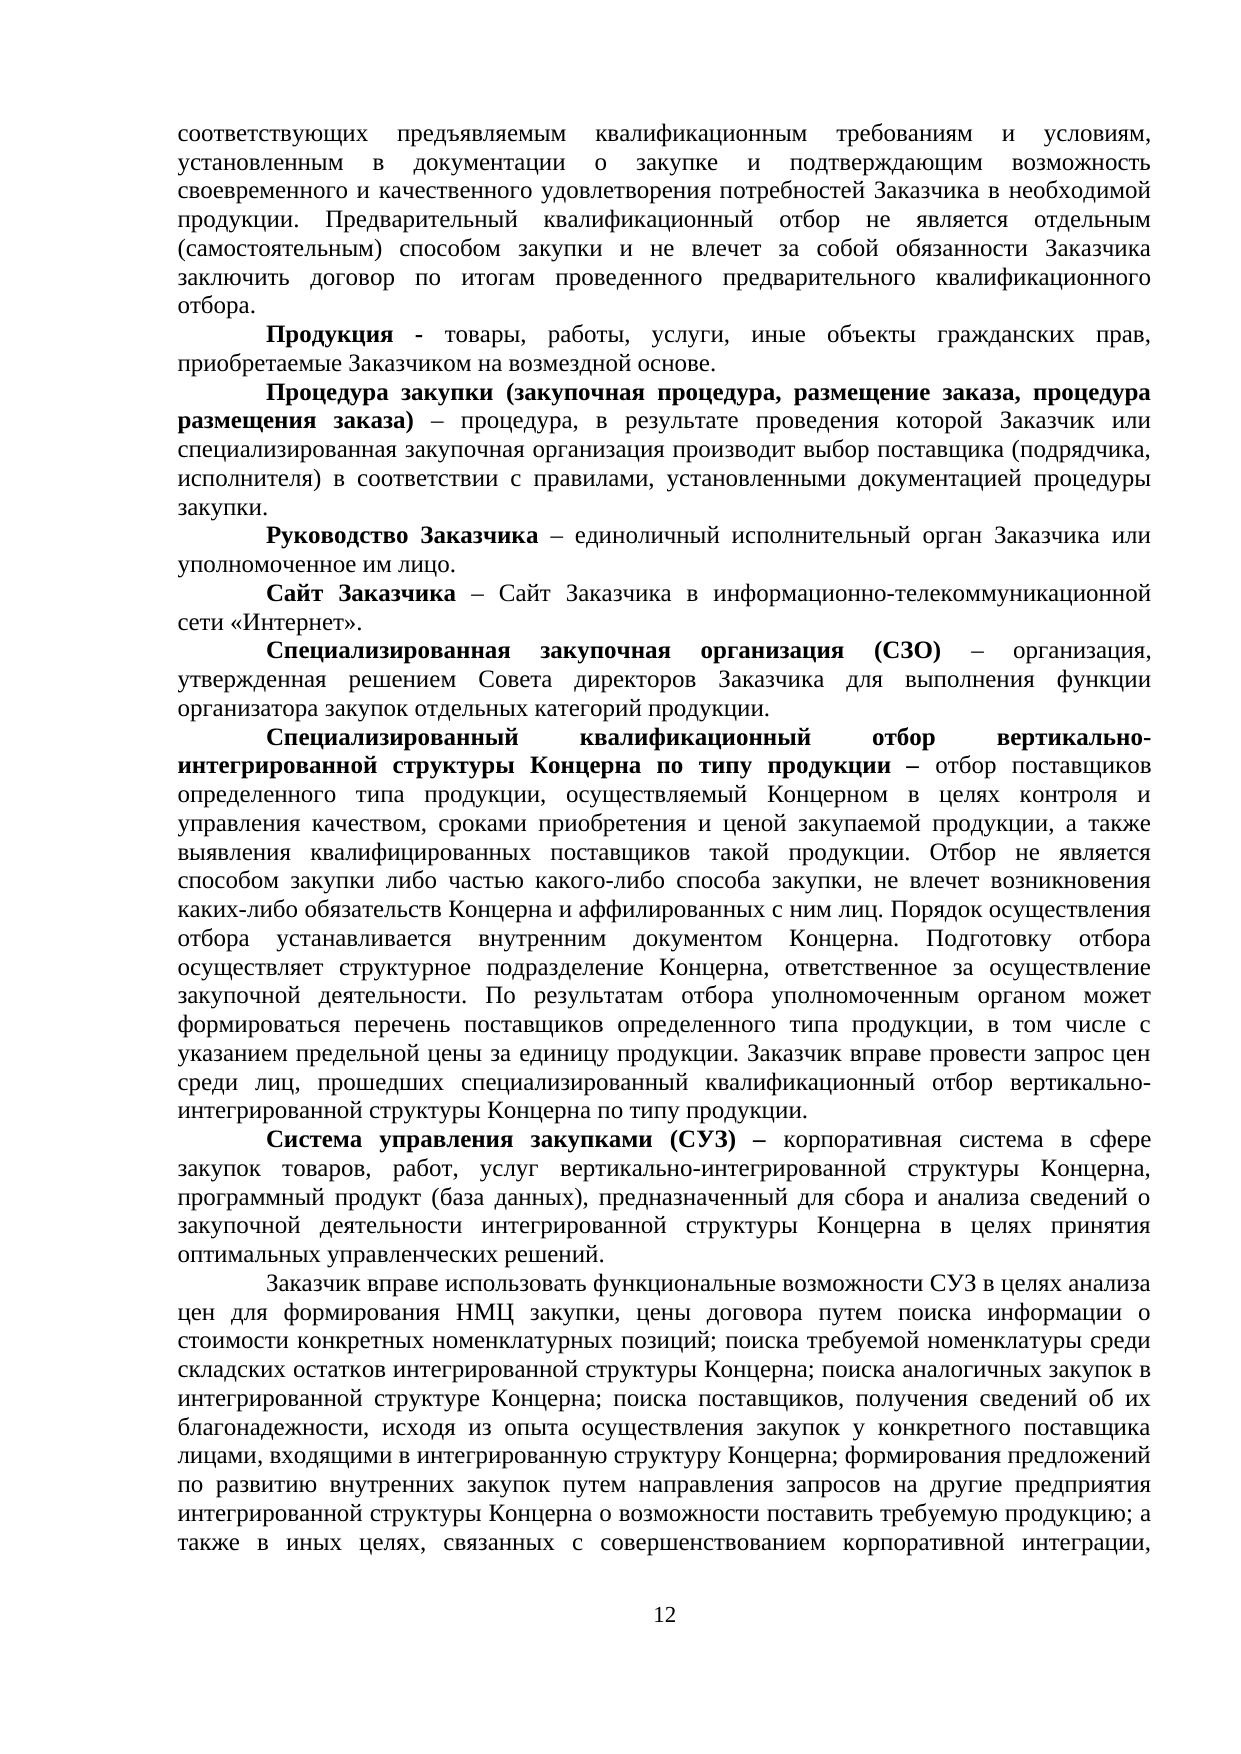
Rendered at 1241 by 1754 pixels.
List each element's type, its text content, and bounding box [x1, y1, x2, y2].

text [177, 1268, 1152, 1556]
text Сайт Заказчика – Сайт Заказчика в информационно-телекоммуникационной сети «Интернет». [177, 578, 1152, 636]
text Специализированная закупочная организация (СЗО) – организация, утвержденная решением Совета директоров Заказчика для выполнения функции организатора закупок отдельных категорий продукции. [177, 636, 1152, 722]
text Специализированный квалификационный отбор вертикально-интегрированной структуры Концерна по типу продукции – отбор поставщиков определенного типа продукции, осуществляемый Концерном в целях контроля и управления качеством, сроками приобретения и ценой закупаемой продукции, а также выявления квалифицированных поставщиков такой продукции. Отбор не является способом закупки либо частью какого-либо способа закупки, не влечет возникновения каких-либо обязательств Концерна и аффилированных с ним лиц. Порядок осуществления отбора устанавливается внутренним документом Концерна. Подготовку отбора осуществляет структурное подразделение Концерна, ответственное за осуществление закупочной деятельности. По результатам отбора уполномоченным органом может формироваться перечень поставщиков определенного типа продукции, в том числе с указанием предельной цены за единицу продукции. Заказчик вправе провести запрос цен среди лиц, прошедших специализированный квалификационный отбор вертикально-интегрированной структуры Концерна по типу продукции. [177, 722, 1152, 1124]
text Процедура закупки (закупочная процедура, размещение заказа, процедура размещения заказа) – процедура, в результате проведения которой Заказчик или специализированная закупочная организация производит выбор поставщика (подрядчика, исполнителя) в соответствии с правилами, установленными документацией процедуры закупки. [177, 377, 1152, 521]
text Система управления закупками (СУЗ) – корпоративная система в сфере закупок товаров, работ, услуг вертикально-интегрированной структуры Концерна, программный продукт (база данных), предназначенный для сбора и анализа сведений о закупочной деятельности интегрированной структуры Концерна в целях принятия оптимальных управленческих решений. [177, 1124, 1152, 1268]
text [177, 118, 1152, 319]
text Руководство Заказчика – единоличный исполнительный орган Заказчика или уполномоченное им лицо. [177, 521, 1152, 578]
text Продукция - товары, работы, услуги, иные объекты гражданских прав, приобретаемые Заказчиком на возмездной основе. [177, 319, 1152, 377]
